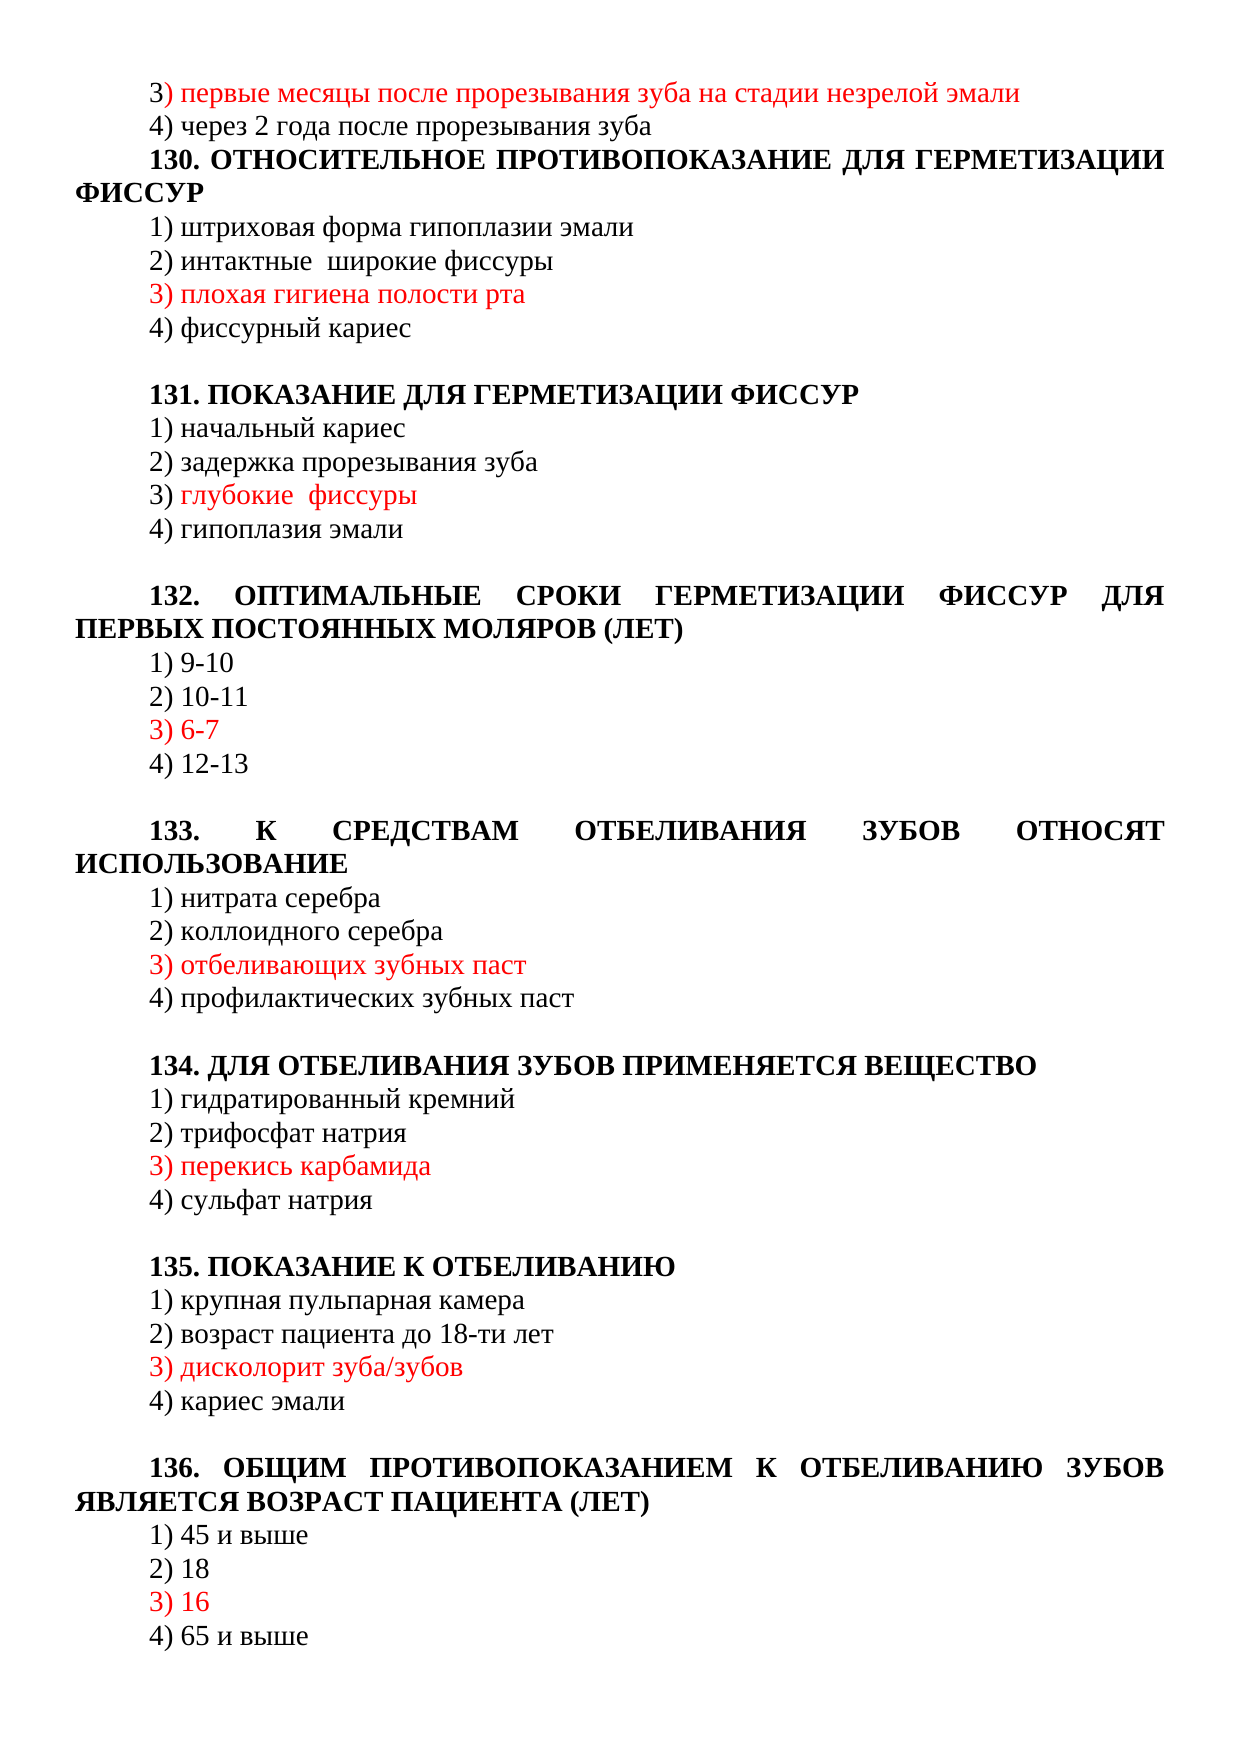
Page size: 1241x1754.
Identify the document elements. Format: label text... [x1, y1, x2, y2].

text 135. ПОКАЗАНИЕ К ОТБЕЛИВАНИЮ [75, 1249, 1165, 1282]
text 2) 18 [75, 1551, 1164, 1584]
text 1) начальный кариес [75, 410, 1164, 444]
text 1) 45 и выше [75, 1517, 1164, 1551]
text 1) гидратированный кремний [75, 1081, 1164, 1115]
text 3) дисколорит зуба/зубов [75, 1349, 1164, 1383]
text 2) задержка прорезывания зуба [75, 444, 1164, 477]
text 132. ОПТИМАЛЬНЫЕ СРОКИ ГЕРМЕТИЗАЦИИ ФИССУР ДЛЯ ПЕРВЫХ ПОСТОЯННЫХ МОЛЯРОВ (ЛЕТ) [75, 578, 1165, 645]
text 136. ОБЩИМ ПРОТИВОПОКАЗАНИЕМ К ОТБЕЛИВАНИЮ ЗУБОВ ЯВЛЯЕТСЯ ВОЗРАСТ ПАЦИЕНТА (ЛЕТ) [75, 1450, 1165, 1517]
text 4) кариес эмали [75, 1383, 1164, 1417]
text 2) коллоидного серебра [75, 913, 1164, 947]
text 4) 12-13 [75, 746, 1164, 779]
text 4) гипоплазия эмали [75, 511, 1164, 544]
text 3) отбеливающих зубных паст [75, 947, 1164, 981]
text 3) 6-7 [75, 712, 1164, 746]
text 3) первые месяцы после прорезывания зуба на стадии незрелой эмали [75, 75, 1164, 108]
text 2) возраст пациента до 18-ти лет [75, 1316, 1164, 1349]
text 1) крупная пульпарная камера [75, 1282, 1164, 1316]
text 4) профилактических зубных паст [75, 981, 1164, 1014]
text 4) сульфат натрия [75, 1182, 1164, 1215]
text 1) штриховая форма гипоплазии эмали [75, 209, 1164, 243]
text 3) глубокие фиссуры [75, 477, 1164, 511]
text 4) 65 и выше [75, 1618, 1164, 1651]
text 133. К СРЕДСТВАМ ОТБЕЛИВАНИЯ ЗУБОВ ОТНОСЯТ ИСПОЛЬЗОВАНИЕ [75, 813, 1165, 880]
text 2) интактные широкие фиссуры [75, 243, 1164, 276]
text 3) перекись карбамида [75, 1148, 1164, 1182]
text 3) плохая гигиена полости рта [75, 276, 1164, 310]
text 1) 9-10 [75, 645, 1164, 679]
text 130. ОТНОСИТЕЛЬНОЕ ПРОТИВОПОКАЗАНИЕ ДЛЯ ГЕРМЕТИЗАЦИИ ФИССУР [75, 142, 1165, 209]
text 1) нитрата серебра [75, 880, 1164, 913]
text 4) фиссурный кариес [75, 310, 1164, 343]
text 4) через 2 года после прорезывания зуба [75, 108, 1164, 142]
text 134. ДЛЯ ОТБЕЛИВАНИЯ ЗУБОВ ПРИМЕНЯЕТСЯ ВЕЩЕСТВО [75, 1048, 1165, 1081]
text 2) трифосфат натрия [75, 1115, 1164, 1148]
text 2) 10-11 [75, 679, 1164, 712]
text 3) 16 [75, 1584, 1164, 1618]
text 131. ПОКАЗАНИЕ ДЛЯ ГЕРМЕТИЗАЦИИ ФИССУР [75, 377, 1165, 410]
